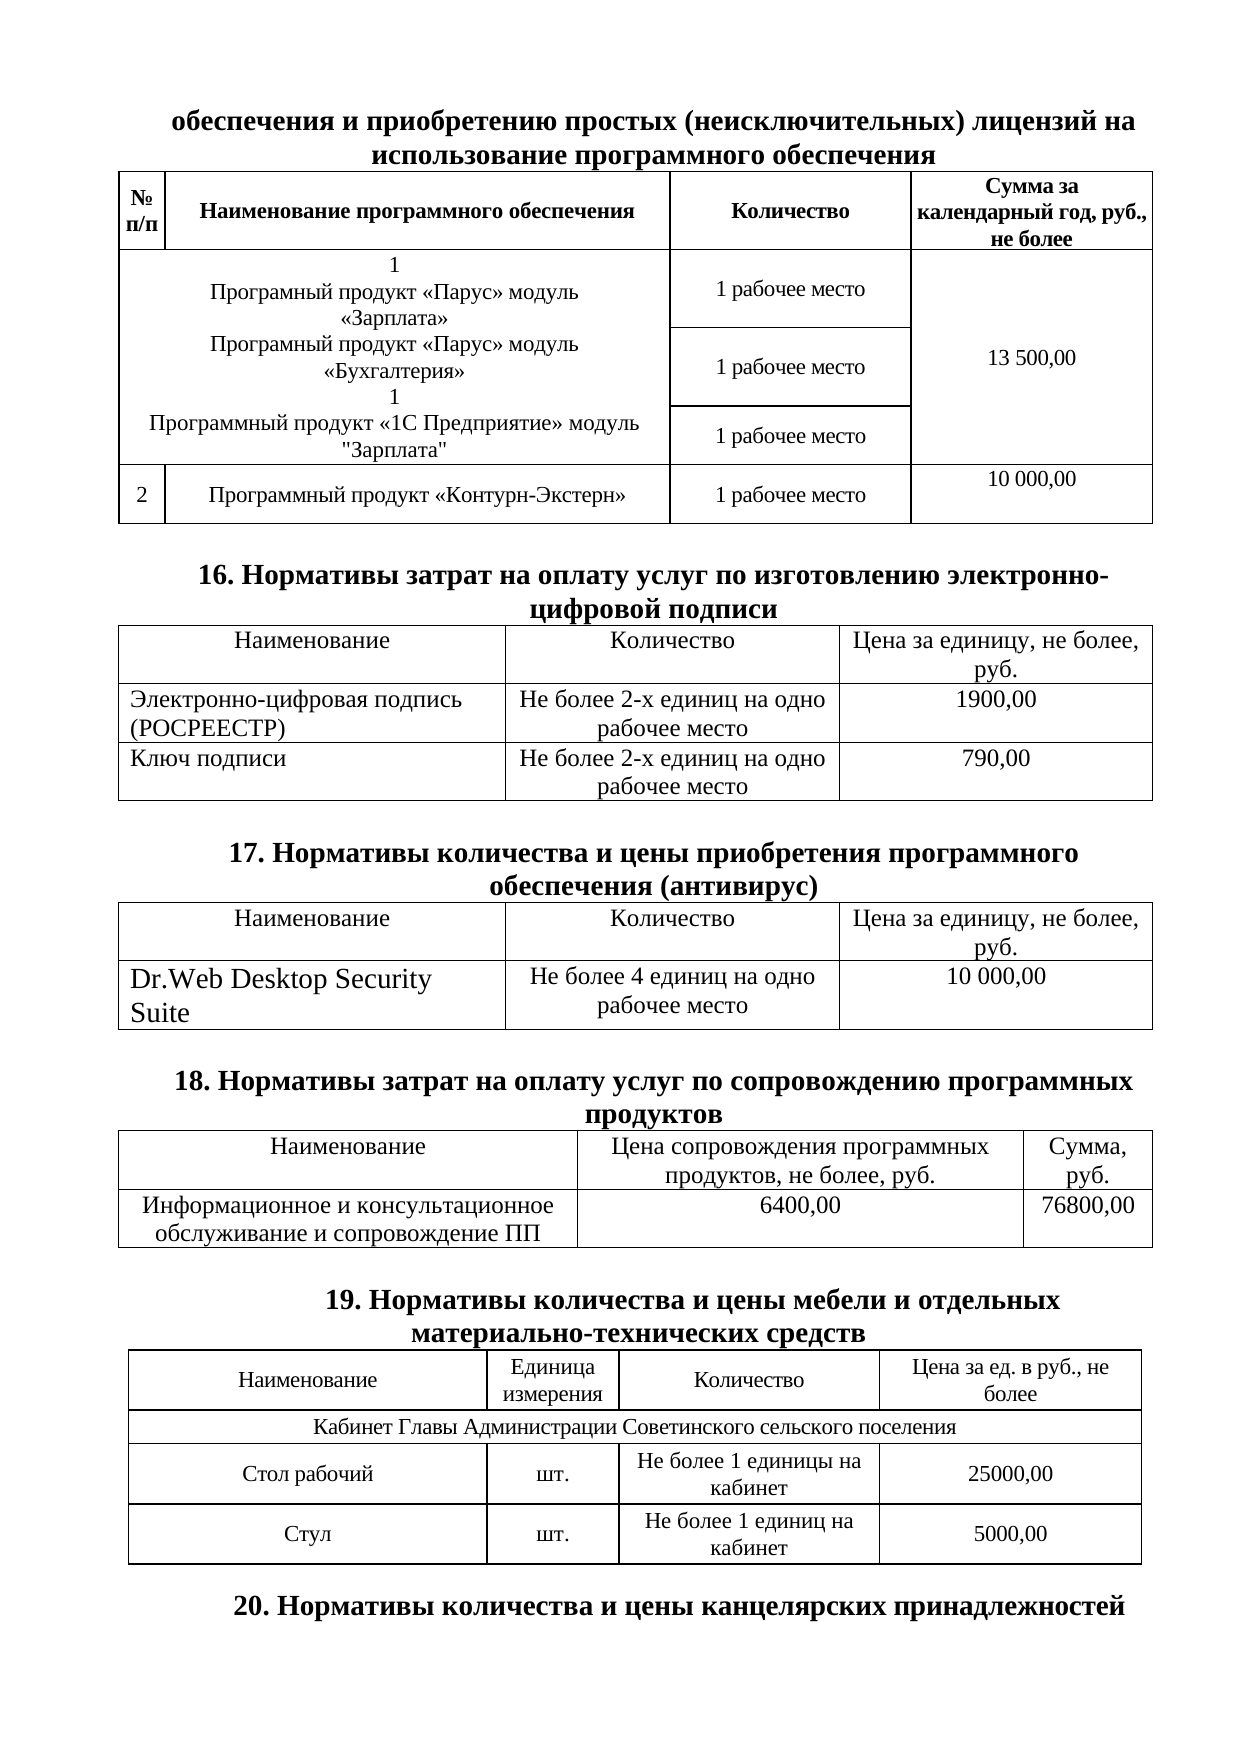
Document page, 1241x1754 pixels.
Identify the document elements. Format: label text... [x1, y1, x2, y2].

table_header Количество [506, 903, 839, 960]
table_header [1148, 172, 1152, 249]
text 20. Нормативы количества и цены канцелярских принадлежностей [207, 1588, 1152, 1622]
table_header Наименование [129, 1351, 486, 1409]
table_cell 10 000,00 [912, 465, 1152, 523]
table_cell 6400,00 [578, 1190, 1023, 1247]
table_header Наименование программного обеспечения [166, 172, 669, 249]
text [156, 103, 1152, 171]
table_cell 76800,00 [1024, 1190, 1152, 1247]
table_cell Не более 2-х единиц на одно рабочее место [506, 684, 839, 742]
table_cell Информационное и консультационное обслуживание и сопровождение ПП [119, 1190, 577, 1247]
table_cell 790,00 [840, 743, 1152, 800]
table_cell Стул [129, 1505, 486, 1563]
table_cell 5000,00 [880, 1505, 1141, 1563]
text 19. Нормативы количества и цены мебели и отдельных [325, 1282, 1152, 1315]
table_header Количество [506, 626, 839, 683]
table_header Цена за единицу, не более, руб. [840, 903, 1152, 960]
table_header Цена за ед. в руб., не более [880, 1351, 1141, 1409]
table_cell Стол рабочий [129, 1444, 486, 1503]
table_cell 1 рабочее место [671, 328, 910, 405]
table_cell 1 Програмный продукт «Парус» модуль «Зарплата» Програмный продукт «Парус» модуль «Бухгалтерия» 1 Программный продукт «1С Предприятие» модуль "Зарплата" [120, 250, 669, 463]
table_header № п/п [120, 172, 164, 249]
table_cell 13 500,00 [912, 250, 1152, 463]
table_header Цена сопровождения программных продуктов, не более, руб. [578, 1131, 1023, 1189]
table_cell 2 [120, 465, 164, 523]
table_cell Не более 2-х единиц на одно рабочее место [506, 743, 839, 800]
table_header Количество [620, 1351, 879, 1409]
table_cell 1900,00 [840, 684, 1152, 742]
table_cell Ключ подписи [119, 743, 505, 800]
table_cell 1 рабочее место [671, 407, 910, 463]
text 18. Нормативы затрат на оплату услуг по сопровождению программных продуктов [156, 1063, 1152, 1130]
table_header Единица измерения [488, 1351, 618, 1409]
table_cell Электронно-цифровая подпись (РОСРЕЕСТР) [119, 684, 505, 742]
table_header Сумма, руб. [1024, 1131, 1152, 1189]
table_cell Не более 4 единиц на одно рабочее место [506, 961, 839, 1028]
table_header Количество [671, 172, 910, 249]
table_cell 1 рабочее место [671, 465, 910, 523]
text 17. Нормативы количества и цены приобретения программного обеспечения (антивирус) [156, 835, 1152, 902]
table_cell шт. [488, 1505, 618, 1563]
table_cell 10 000,00 [840, 961, 1152, 1028]
table_header Наименование [119, 1131, 577, 1189]
table_cell Программный продукт «Контурн-Экстерн» [166, 465, 669, 523]
table_header Цена за единицу, не более, руб. [840, 626, 1152, 683]
table_header Наименование [119, 626, 505, 683]
table_cell Dr.Web Desktop Security Suite [119, 961, 505, 1028]
table_cell шт. [488, 1444, 618, 1503]
table_header Наименование [119, 903, 505, 960]
text 16. Нормативы затрат на оплату услуг по изготовлению электронно-цифровой подписи [156, 557, 1152, 624]
table_cell 1 рабочее место [671, 250, 910, 327]
text материально-технических средств [118, 1315, 1152, 1349]
table_cell Не более 1 единицы на кабинет [620, 1444, 879, 1503]
table_cell Не более 1 единиц на кабинет [620, 1505, 879, 1563]
table_cell Кабинет Главы Администрации Советинского сельского поселения [129, 1411, 1141, 1443]
table_cell 25000,00 [880, 1444, 1141, 1503]
